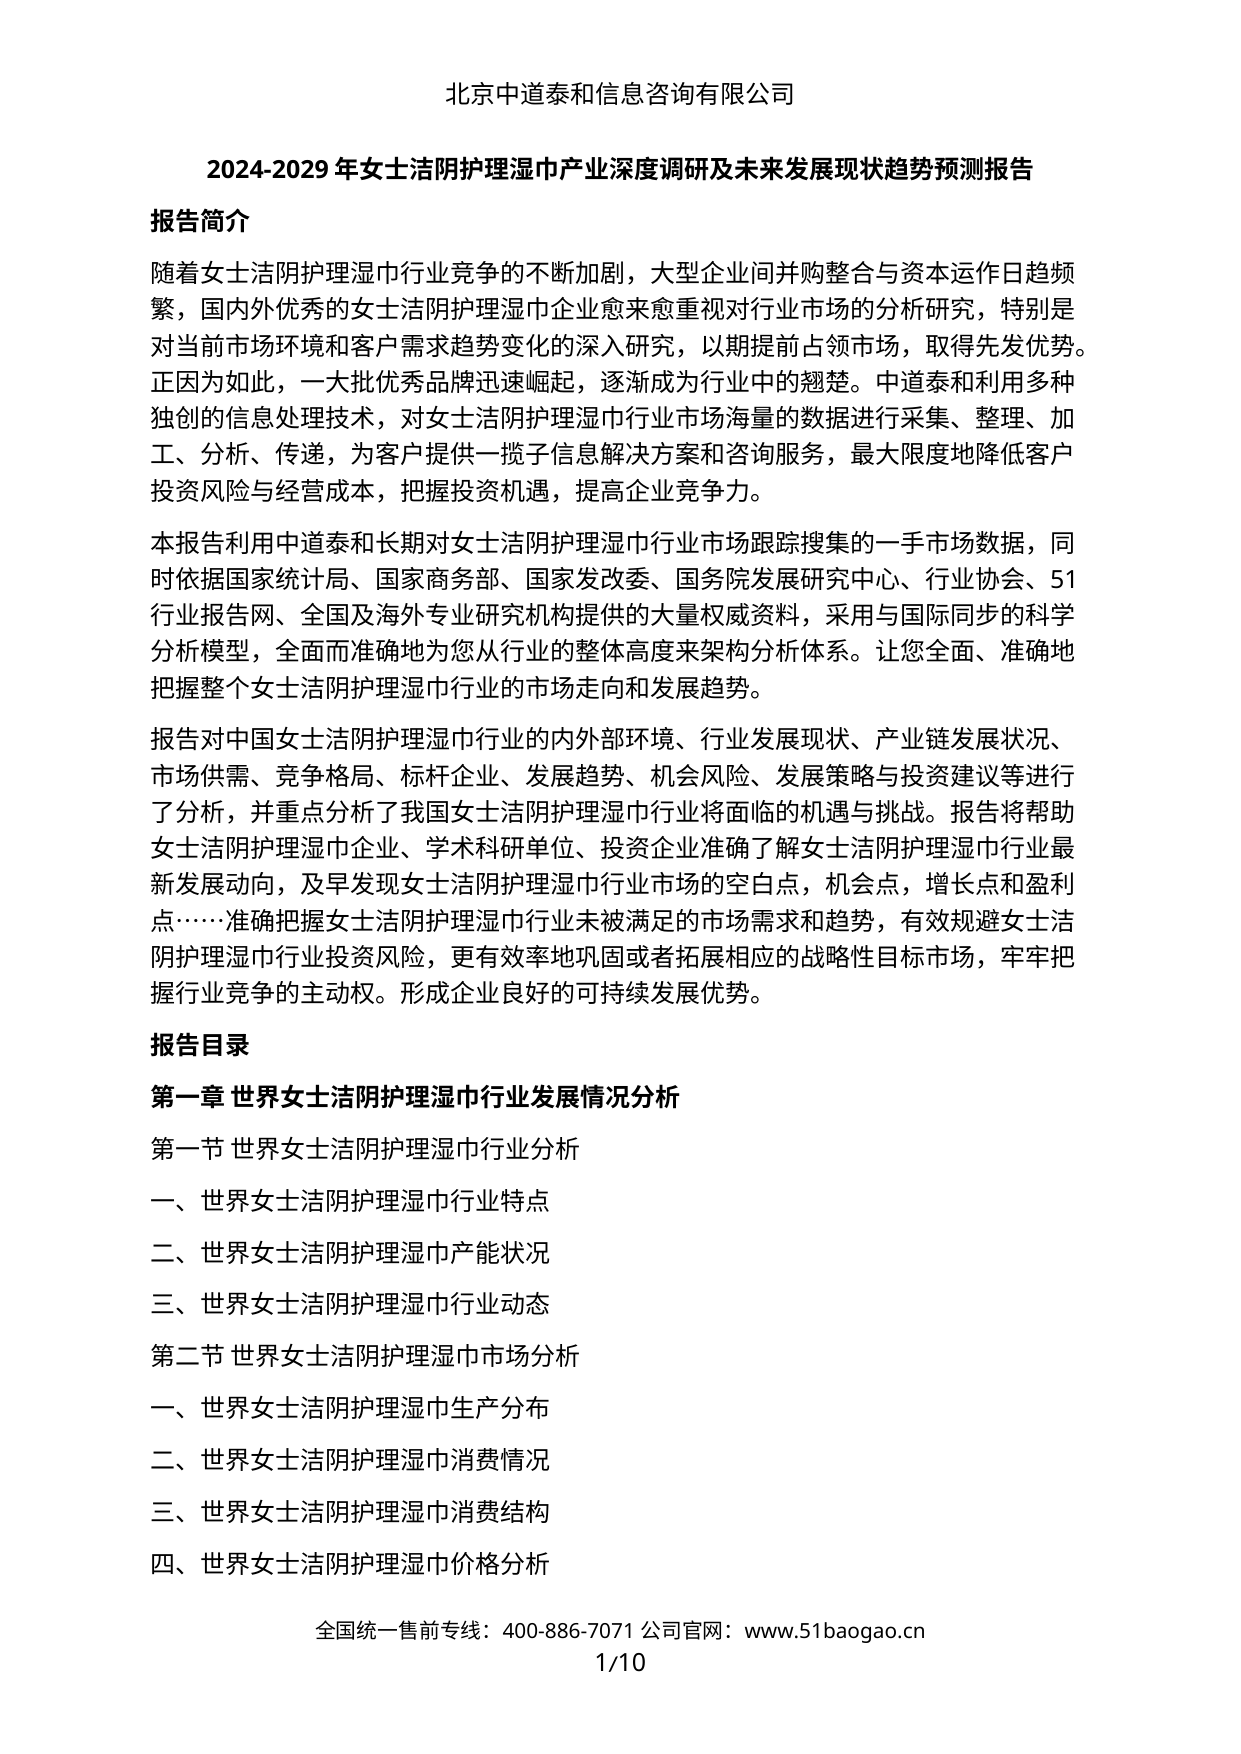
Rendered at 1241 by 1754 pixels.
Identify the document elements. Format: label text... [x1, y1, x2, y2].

text 报告简介 [150, 202, 1090, 238]
text 第一节 世界女士洁阴护理湿巾行业分析 [150, 1129, 1090, 1166]
text 四、世界女士洁阴护理湿巾价格分析 [150, 1544, 1090, 1581]
text 三、世界女士洁阴护理湿巾行业动态 [150, 1285, 1090, 1321]
text 报告目录 [150, 1026, 1090, 1062]
text 一、世界女士洁阴护理湿巾生产分布 [150, 1389, 1090, 1425]
text 第一章 世界女士洁阴护理湿巾行业发展情况分析 [150, 1077, 1090, 1114]
text 一、世界女士洁阴护理湿巾行业特点 [150, 1181, 1090, 1217]
text 报告对中国女士洁阴护理湿巾行业的内外部环境、行业发展现状、产业链发展状况、市场供需、竞争格局、标杆企业、发展趋势、机会风险、发展策略与投资建议等进行了分析，并重点分析了我国女士洁阴护理湿巾行业将面临的机遇与挑战。报告将帮助女士洁阴护理湿巾企业、学术科研单位、投资企业准确了解女士洁阴护理湿巾行业最新发展动向，及早发现女士洁阴护理湿巾行业市场的空白点，机会点，增长点和盈利点……准确把握女士洁阴护理湿巾行业未被满足的市场需求和趋势，有效规避女士洁阴护理湿巾行业投资风险，更有效率地巩固或者拓展相应的战略性目标市场，牢牢把握行业竞争的主动权。形成企业良好的可持续发展优势。 [150, 720, 1090, 1010]
text 2024-2029年女士洁阴护理湿巾产业深度调研及未来发展现状趋势预测报告 [150, 150, 1090, 186]
text 三、世界女士洁阴护理湿巾消费结构 [150, 1492, 1090, 1529]
text 随着女士洁阴护理湿巾行业竞争的不断加剧，大型企业间并购整合与资本运作日趋频繁，国内外优秀的女士洁阴护理湿巾企业愈来愈重视对行业市场的分析研究，特别是对当前市场环境和客户需求趋势变化的深入研究，以期提前占领市场，取得先发优势。正因为如此，一大批优秀品牌迅速崛起，逐渐成为行业中的翘楚。中道泰和利用多种独创的信息处理技术，对女士洁阴护理湿巾行业市场海量的数据进行采集、整理、加工、分析、传递，为客户提供一揽子信息解决方案和咨询服务，最大限度地降低客户投资风险与经营成本，把握投资机遇，提高企业竞争力。 [150, 254, 1090, 507]
text 二、世界女士洁阴护理湿巾消费情况 [150, 1441, 1090, 1477]
text 本报告利用中道泰和长期对女士洁阴护理湿巾行业市场跟踪搜集的一手市场数据，同时依据国家统计局、国家商务部、国家发改委、国务院发展研究中心、行业协会、51行业报告网、全国及海外专业研究机构提供的大量权威资料，采用与国际同步的科学分析模型，全面而准确地为您从行业的整体高度来架构分析体系。让您全面、准确地把握整个女士洁阴护理湿巾行业的市场走向和发展趋势。 [150, 523, 1090, 704]
text 第二节 世界女士洁阴护理湿巾市场分析 [150, 1337, 1090, 1373]
text 二、世界女士洁阴护理湿巾产能状况 [150, 1233, 1090, 1269]
